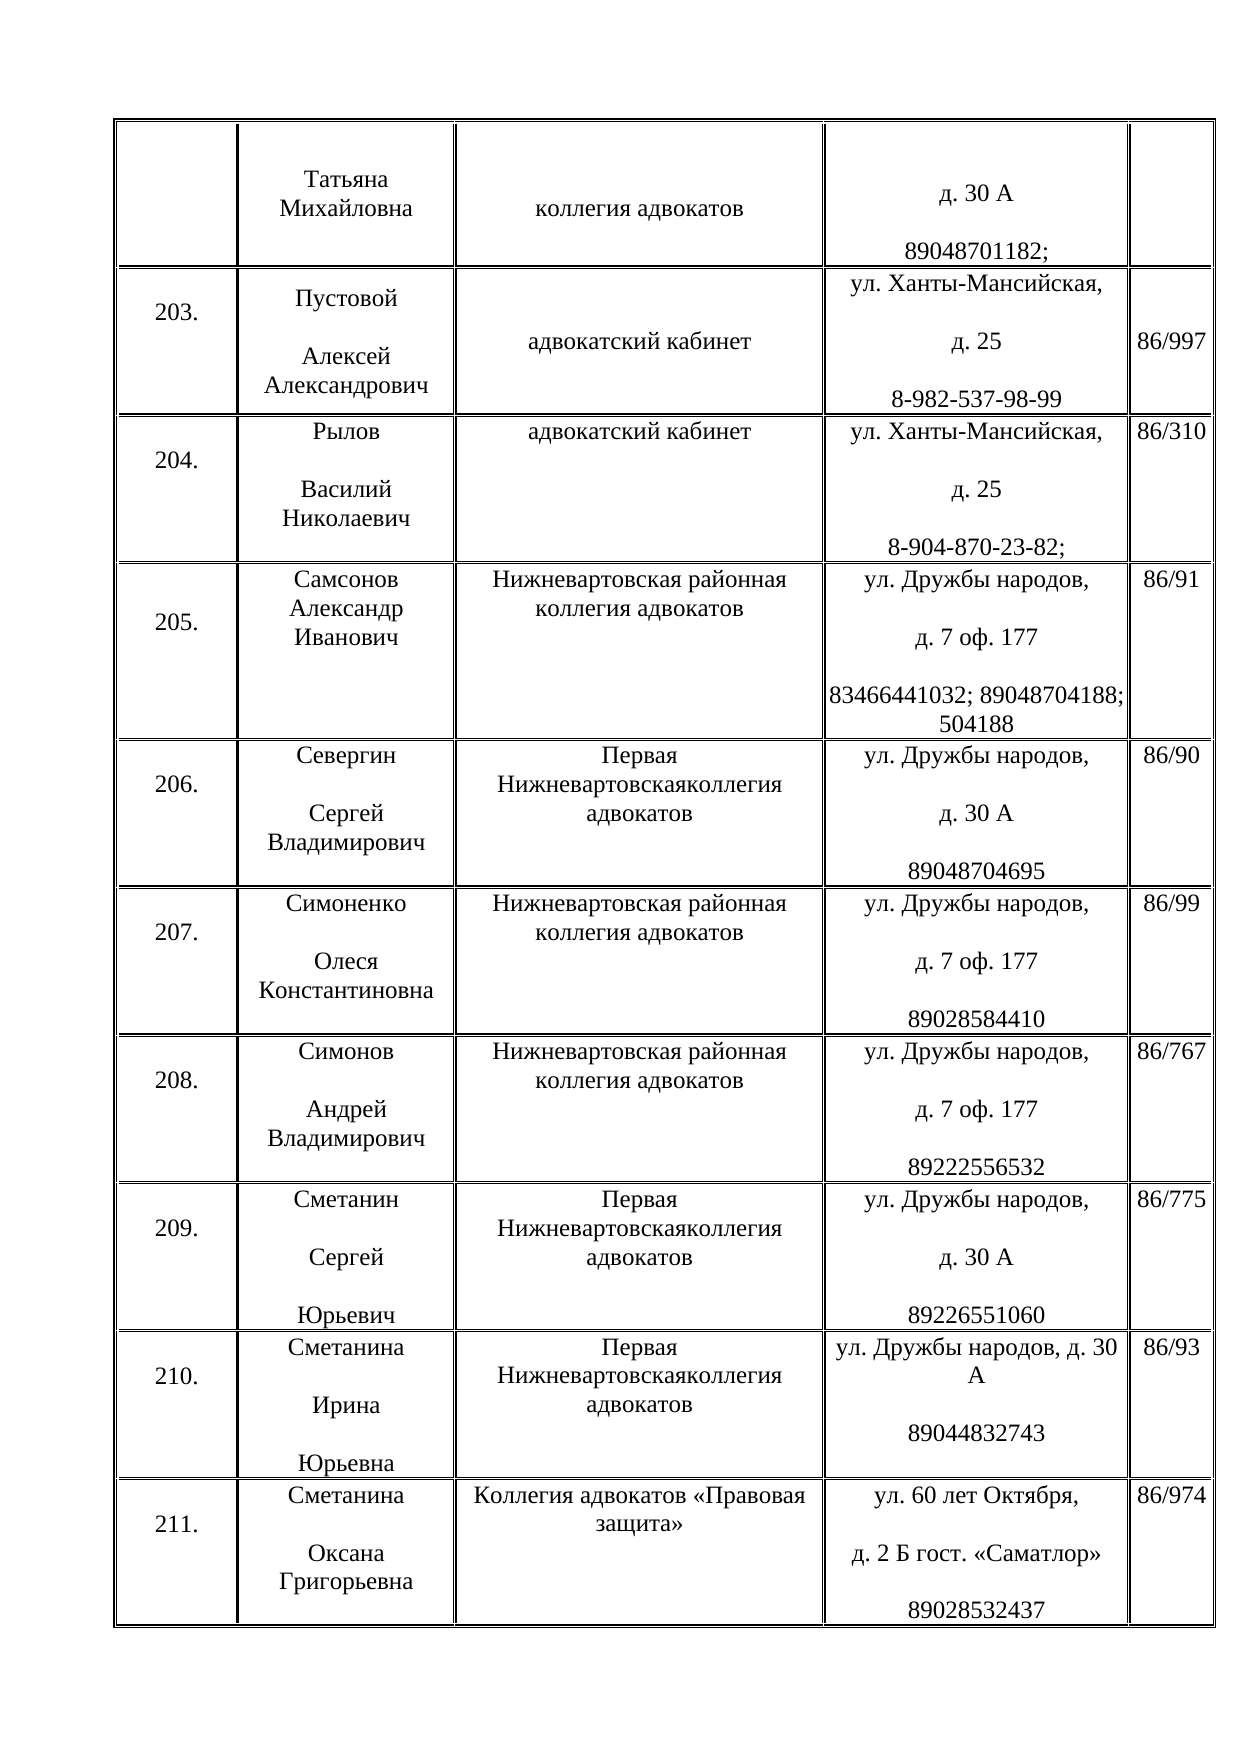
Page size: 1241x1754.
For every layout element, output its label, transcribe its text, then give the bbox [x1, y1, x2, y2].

table_cell [117, 265, 236, 413]
table_cell [117, 1033, 236, 1181]
table_cell Симоненко Олеся Константиновна [239, 889, 453, 1033]
table_cell [115, 1329, 237, 1476]
table_cell [117, 413, 236, 561]
table_cell ул. Дружбы народов, д. 7 оф. 177 89028584410 [826, 889, 1127, 1033]
table_cell Коллегия адвокатов «Правовая защита» [455, 1476, 824, 1624]
table_cell 86/91 [1129, 561, 1214, 737]
table_cell ул. 60 лет Октября, д. 2 Б гост. «Саматлор» 89028532437 [824, 1476, 1129, 1624]
table_cell Севергин Сергей Владимирович [239, 741, 453, 885]
table_cell Рылов Василий Николаевич [239, 417, 453, 561]
table_cell Первая Нижневартовскаяколлегия адвокатов [457, 741, 822, 885]
table_cell 86/310 [1131, 413, 1213, 561]
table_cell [237, 120, 455, 265]
table_cell [115, 1181, 237, 1329]
table_cell Сметанин Сергей Юрьевич [239, 1184, 453, 1329]
table_cell Нижневартовская районная коллегия адвокатов [457, 889, 822, 1033]
table_cell [117, 122, 237, 265]
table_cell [824, 120, 1129, 265]
table_cell [115, 561, 237, 737]
table_cell ул. Дружбы народов, д. 30 А 89226551060 [826, 1184, 1127, 1329]
table_cell Самсонов Александр Иванович [239, 564, 453, 737]
table_cell 86/767 [1131, 1033, 1213, 1181]
table_cell 86/974 [1129, 1476, 1213, 1624]
table_cell 86/110 [1129, 122, 1213, 265]
table_cell Нижневартовская районная коллегия адвокатов [457, 564, 822, 737]
table_cell 86/775 [1129, 1181, 1214, 1329]
table_cell Нижневартовская районная коллегия адвокатов [457, 1037, 822, 1181]
table_cell 86/90 [1131, 738, 1213, 885]
table_cell ул. Ханты-Мансийская, д. 25 8-904-870-23-82; [826, 417, 1127, 561]
table_cell [117, 885, 236, 1033]
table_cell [457, 1332, 822, 1476]
table_cell Сметанина Оксана Григорьевна [237, 1476, 455, 1624]
table_cell Симонов Андрей Владимирович [239, 1037, 453, 1181]
table_cell ул. Дружбы народов, д. 7 оф. 177 83466441032; 89048704188; 504188 [826, 564, 1127, 737]
table_cell ул. Дружбы народов, д. 30 А 89044832743 [826, 1332, 1127, 1476]
table_cell 86/99 [1131, 885, 1213, 1033]
table_cell [117, 1476, 237, 1624]
table_cell 86/997 [1131, 265, 1213, 413]
table_cell ул. Дружбы народов, д. 30 А 89048704695 [826, 741, 1127, 885]
table_cell Пустовой Алексей Александрович [239, 269, 453, 413]
table_cell 86/93 [1129, 1329, 1214, 1476]
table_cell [455, 120, 824, 265]
table_cell Сметанина Ирина Юрьевна [239, 1332, 453, 1476]
table_cell ул. Ханты-Мансийская, д. 25 8-982-537-98-99 [826, 269, 1127, 413]
table_cell ул. Дружбы народов, д. 7 оф. 177 89222556532 [826, 1037, 1127, 1181]
table_cell адвокатский кабинет [457, 417, 822, 561]
table_cell Первая Нижневартовскаяколлегия адвокатов [457, 1184, 822, 1329]
table_cell адвокатский кабинет [457, 269, 822, 413]
table_cell [117, 738, 236, 885]
